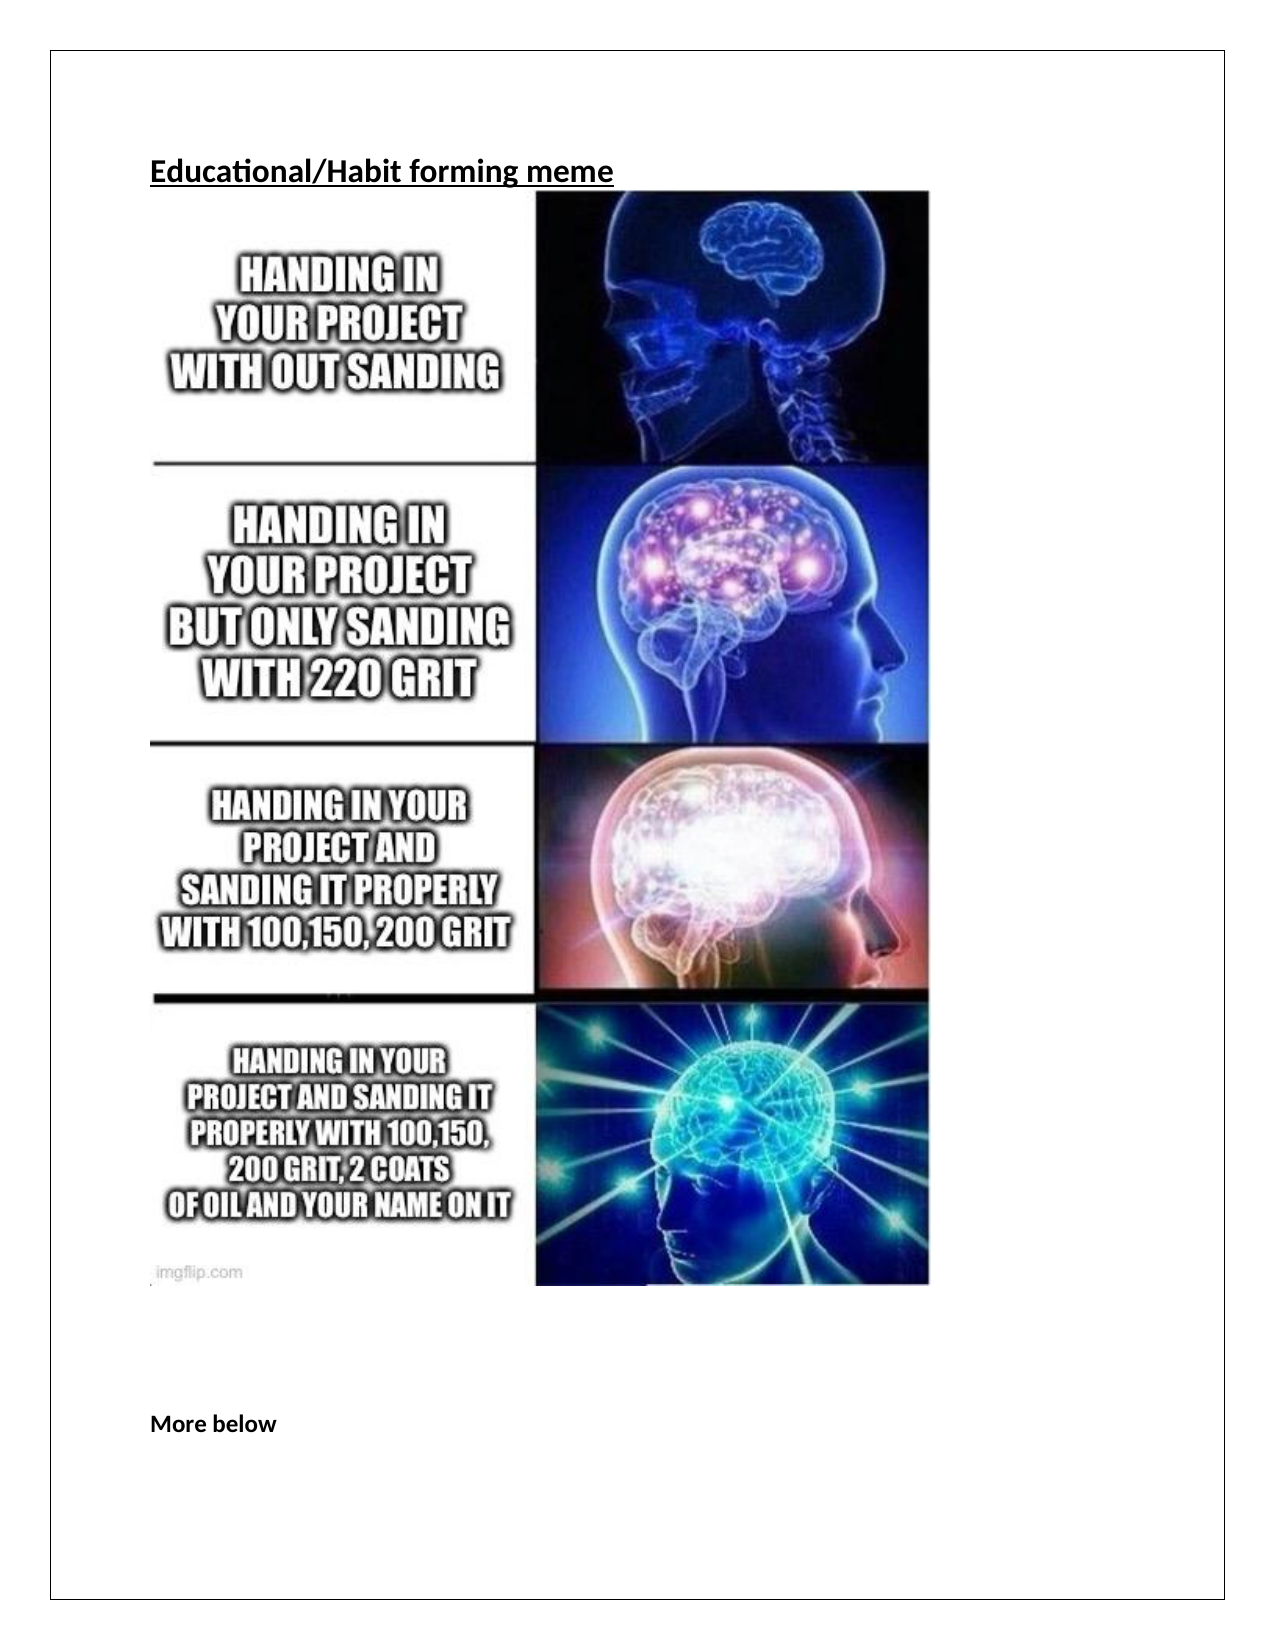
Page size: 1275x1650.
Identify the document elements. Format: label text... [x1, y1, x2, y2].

text More below [150, 1408, 1125, 1439]
text Educational/Habit forming meme [150, 150, 1125, 191]
picture [150, 190, 932, 1286]
